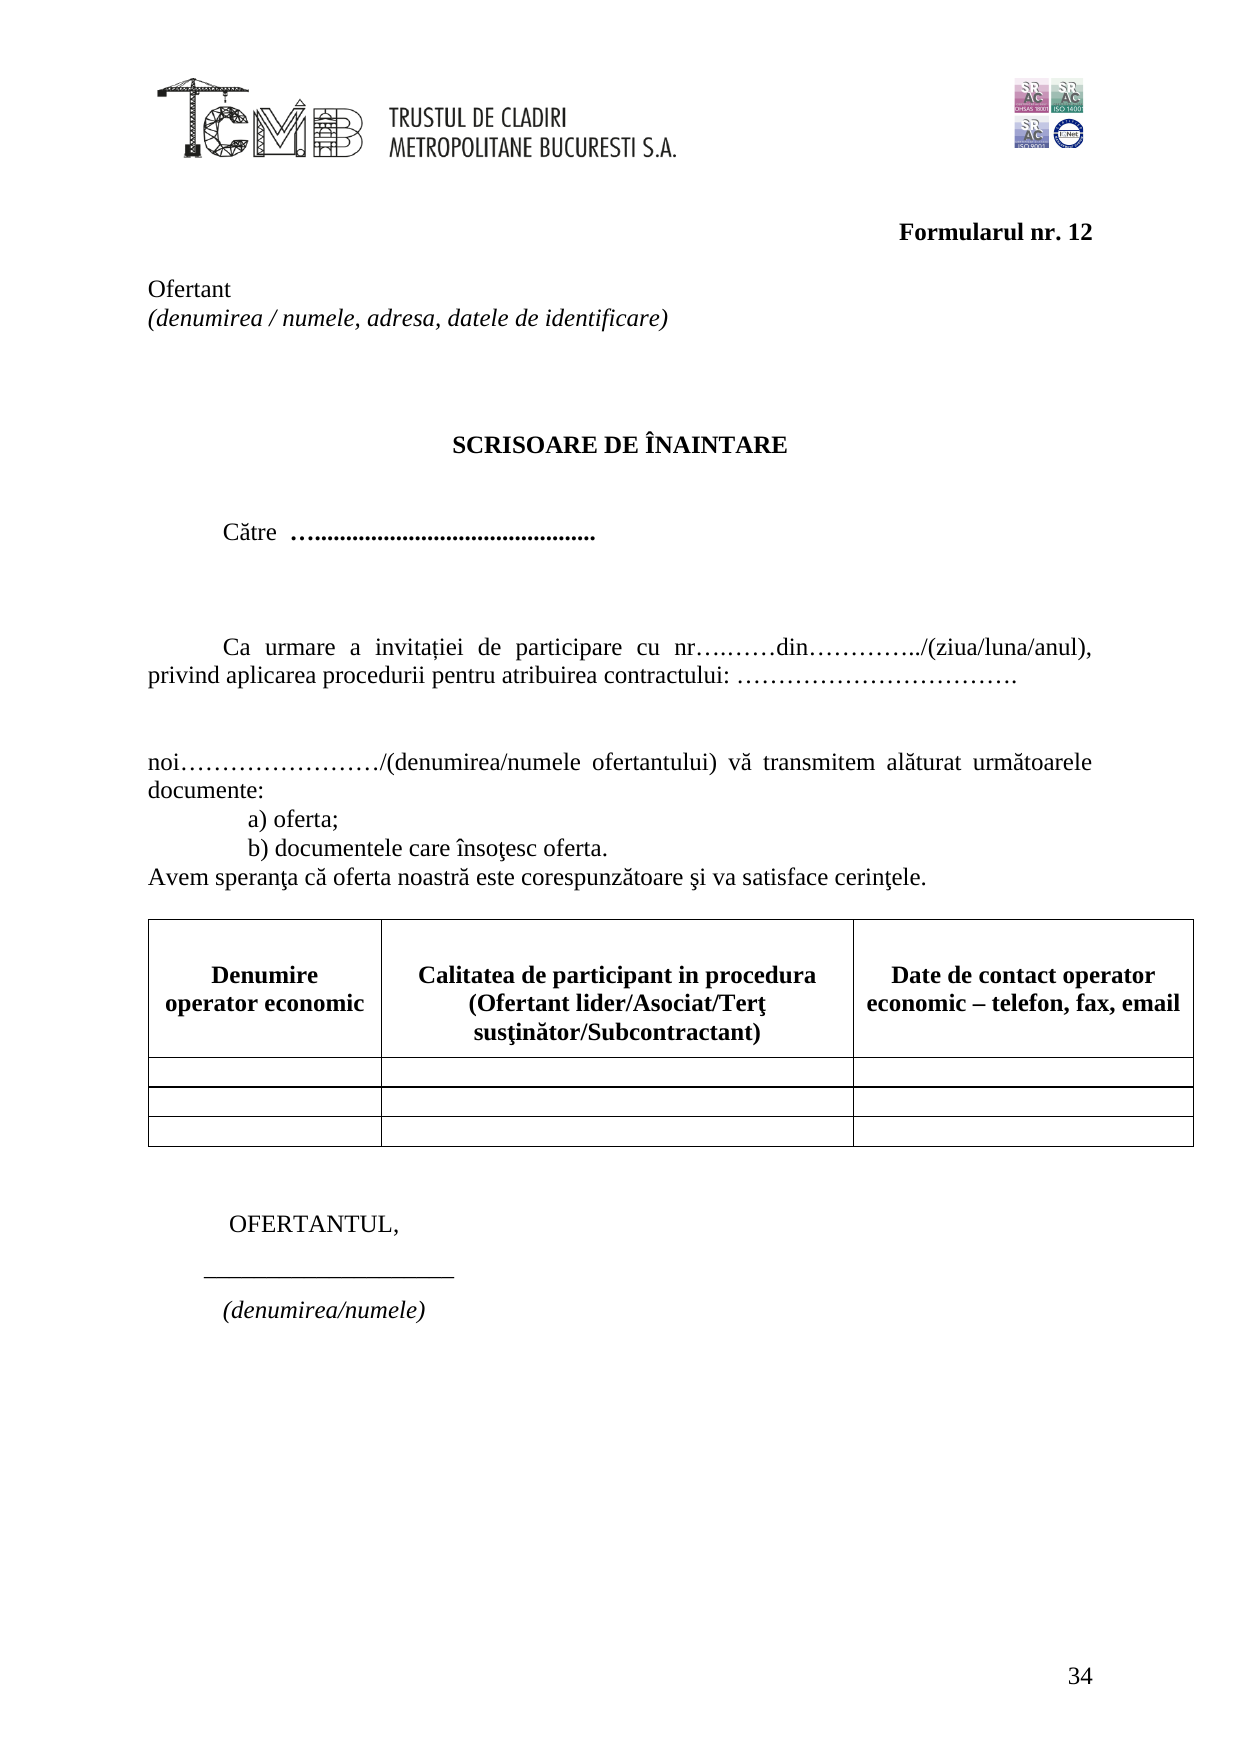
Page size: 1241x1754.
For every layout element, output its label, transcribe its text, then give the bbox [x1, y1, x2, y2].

text Ca urmare a invitației de participare cu nr….……din…………../(ziua/luna/anul), privind aplicarea procedurii pentru atribuirea contractului: ……………………………. [148, 632, 1092, 689]
picture [1014, 78, 1083, 148]
picture [147, 73, 682, 159]
table_cell [854, 1117, 1193, 1146]
text Avem speranţa că oferta noastră este corespunzătoare şi va satisface cerinţele. [148, 862, 1092, 891]
text Către …............................................. [148, 517, 1092, 546]
text OFERTANTUL, [148, 1209, 1092, 1238]
table_header Date de contact operator economic – telefon, fax, email [854, 920, 1193, 1057]
table_cell [149, 1117, 381, 1146]
table_cell [149, 1058, 381, 1086]
table_cell [382, 1088, 853, 1116]
table_cell [149, 1088, 381, 1116]
text SCRISOARE DE ÎNAINTARE [148, 431, 1092, 459]
table_header Calitatea de participant in procedura (Ofertant lider/Asociat/Terţ susţinător/Subcontractant) [382, 920, 853, 1057]
text (denumirea/numele) [148, 1295, 1092, 1324]
text b) documentele care însoţesc oferta. [223, 833, 1092, 862]
table_header Denumire operator economic [149, 920, 381, 1057]
table_cell [854, 1058, 1193, 1086]
text (denumirea / numele, adresa, datele de identificare) [148, 303, 1092, 332]
text noi……………………/(denumirea/numele ofertantului) vă transmitem alăturat următoarele documente: [148, 747, 1092, 804]
text Formularul nr. 12 [148, 217, 1092, 245]
text a) oferta; [148, 804, 1092, 833]
text ____________________ [148, 1252, 1092, 1281]
table_cell [382, 1117, 853, 1146]
table_cell [854, 1088, 1193, 1116]
table_cell [382, 1058, 853, 1086]
text Ofertant [148, 274, 1092, 303]
